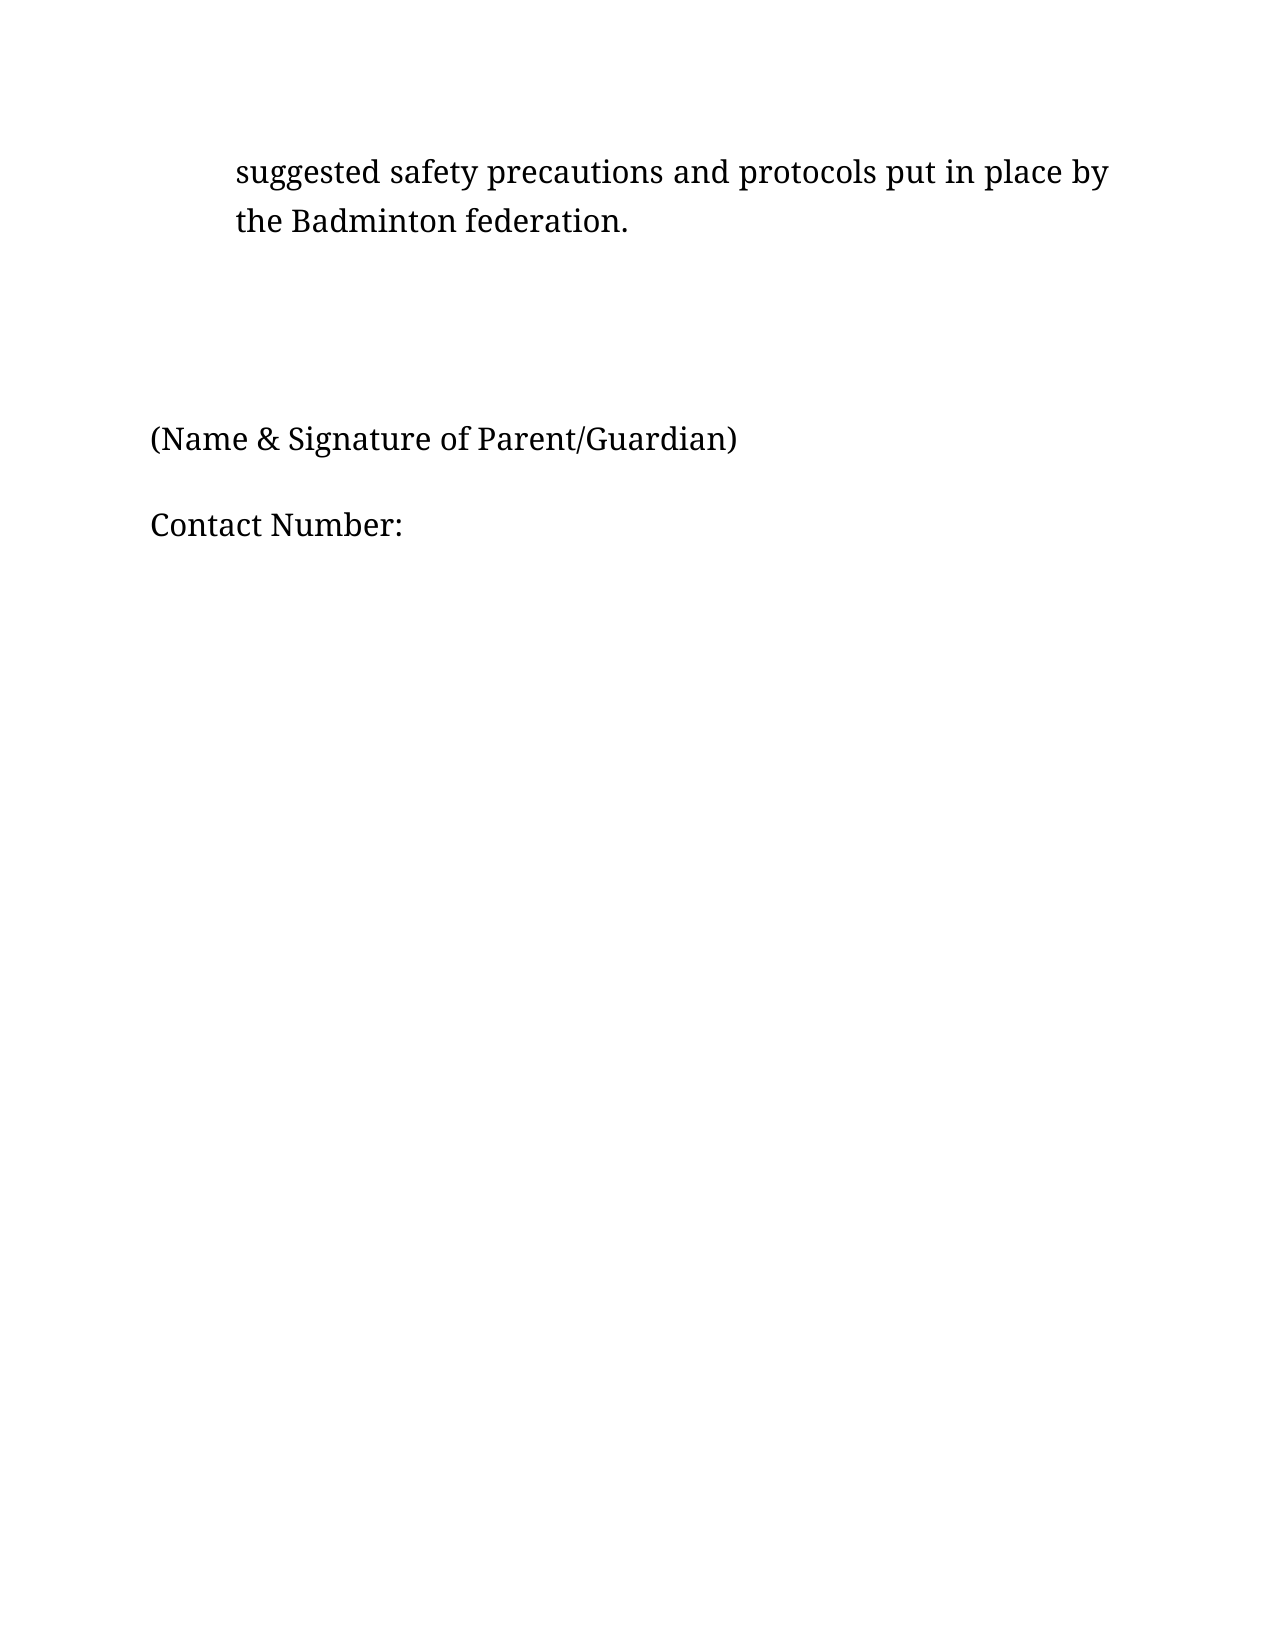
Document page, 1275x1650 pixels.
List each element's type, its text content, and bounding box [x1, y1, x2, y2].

text Contact Number: [150, 503, 1125, 545]
subtitle (Name & Signature of Parent/Guardian) [150, 417, 1125, 460]
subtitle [198, 150, 1110, 242]
